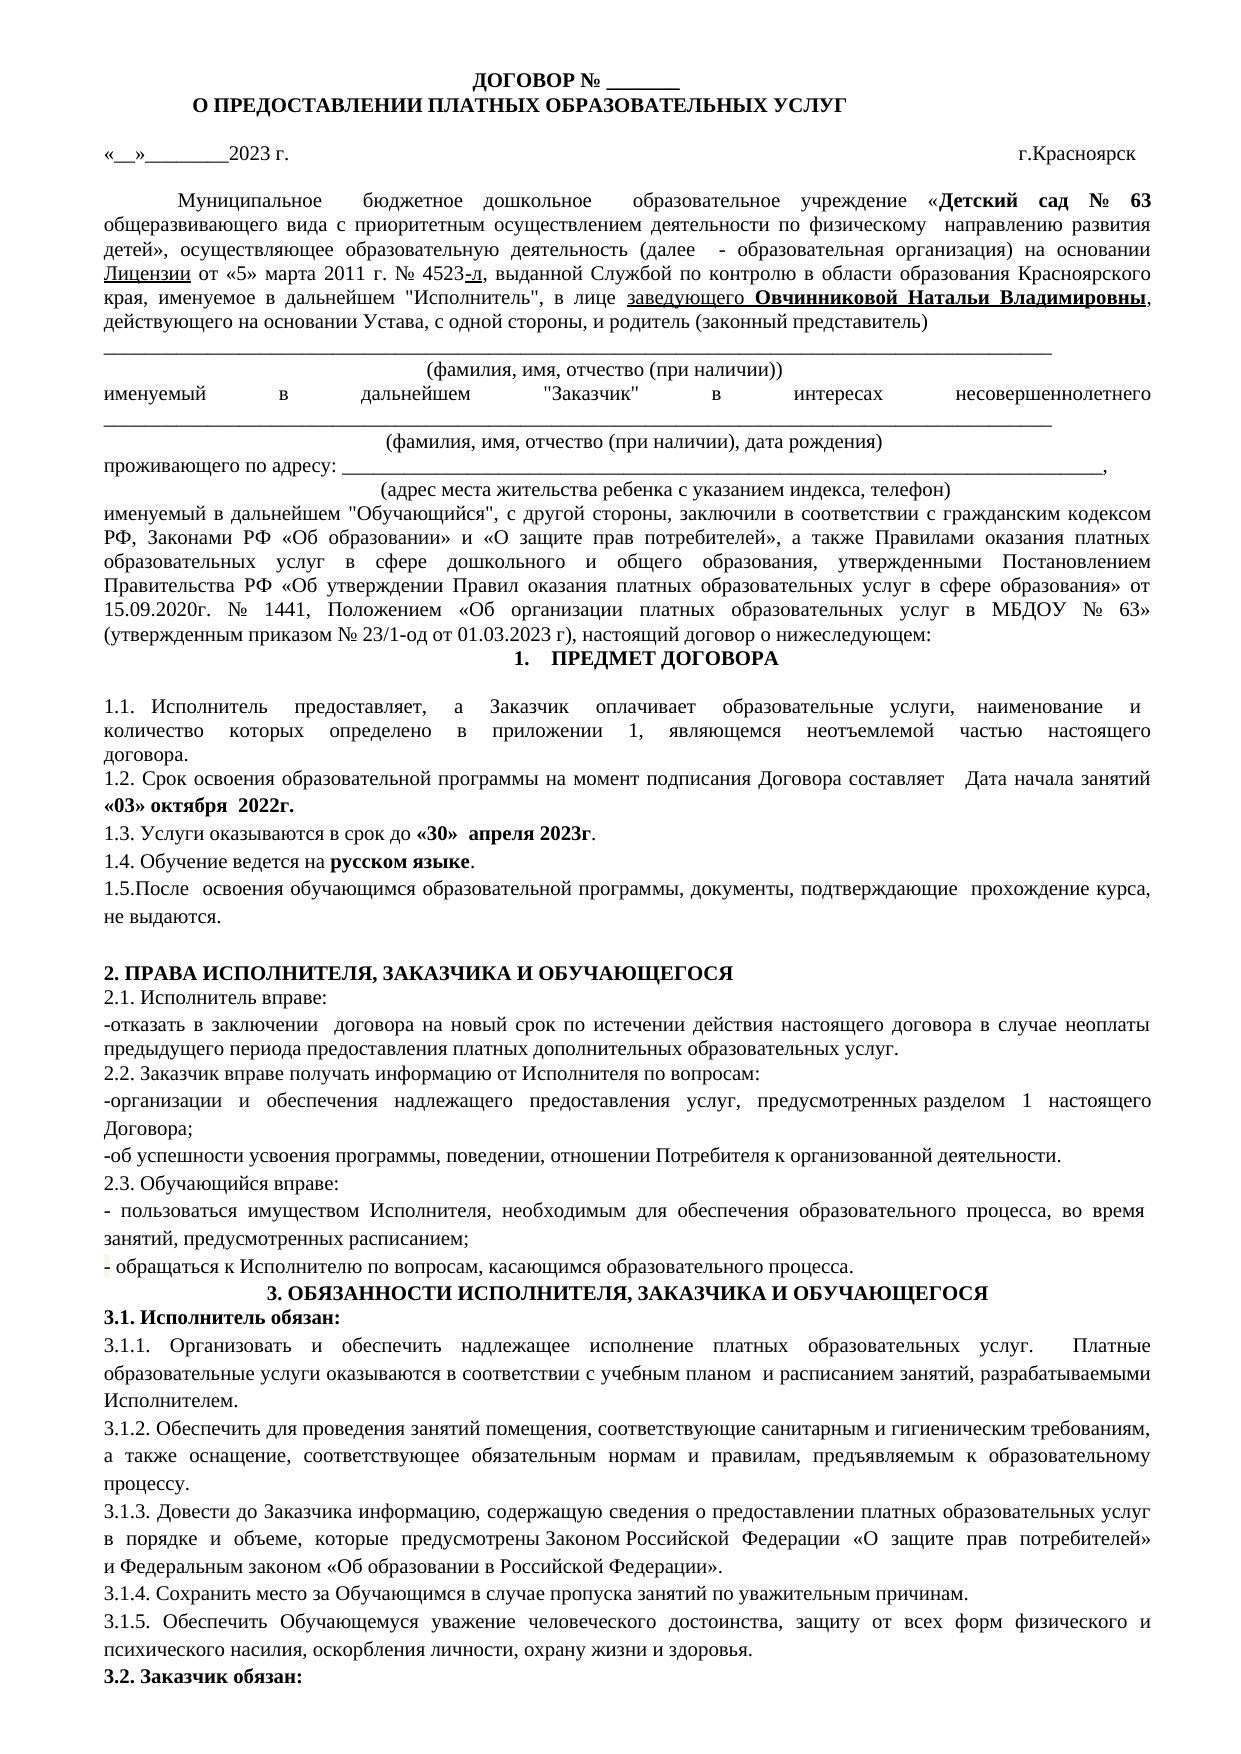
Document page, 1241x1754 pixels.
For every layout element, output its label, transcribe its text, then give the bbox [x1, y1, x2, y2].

text 3.1.3. Довести до Заказчика информацию, содержащую сведения о предоставлении платных образовательных услуг в порядке и объеме, которые предусмотрены Законом Российской Федерации «О защите прав потребителей» и Федеральным законом «Об образовании в Российской Федерации». [103, 1498, 1152, 1578]
text (фамилия, имя, отчество (при наличии), дата рождения) [103, 429, 1152, 453]
text 2.3. Обучающийся вправе: [103, 1171, 1152, 1195]
text 3. ОБЯЗАННОСТИ ИСПОЛНИТЕЛЯ, ЗАКАЗЧИКА И ОБУЧАЮЩЕГОСЯ [103, 1281, 1152, 1305]
text -об успешности усвоения программы, поведении, отношении Потребителя к организованной деятельности. [103, 1143, 1152, 1167]
text «__»________2023 г. г.Красноярск [103, 141, 1152, 165]
text -организации и обеспечения надлежащего предоставления услуг, предусмотренных разделом 1 настоящего Договора; [103, 1088, 1152, 1140]
text 1.1. Исполнитель предоставляет, а Заказчик оплачивает образовательные услуги, наименование и количество которых определено в приложении 1, являющемся неотъемлемой частью настоящего договора. [103, 694, 1152, 766]
text именуемый в дальнейшем "Обучающийся", с другой стороны, заключили в соответствии с гражданским кодексом РФ, Законами РФ «Об образовании» и «О защите прав потребителей», а также Правилами оказания платных образовательных услуг в сфере дошкольного и общего образования, утвержденными Постановлением Правительства РФ «Об утверждении Правил оказания платных образовательных услуг в сфере образования» от 15.09.2020г. № 1441, Положением «Об организации платных образовательных услуг в МБДОУ № 63» (утвержденным приказом № 23/1-од от 01.03.2023 г), настоящий договор о нижеследующем: [103, 501, 1152, 646]
text 1.5.После освоения обучающимся образовательной программы, документы, подтверждающие прохождение курса, не выдаются. [103, 876, 1152, 928]
list ПРЕДМЕТ ДОГОВОРА [141, 646, 1152, 669]
title ДОГОВОР № _______ [398, 68, 1152, 92]
title О ПРЕДОСТАВЛЕНИИ ПЛАТНЫХ ОБРАЗОВАТЕЛЬНЫХ УСЛУГ [103, 92, 1152, 117]
text (адрес места жительства ребенка с указанием индекса, телефон) [103, 477, 1152, 501]
text - обращаться к Исполнителю по вопросам, касающимся образовательного процесса. [110, 1254, 1152, 1278]
text ___________________________________________________________________________________________ [103, 333, 1152, 357]
text 1.4. Обучение ведется на русском языке. [103, 849, 1152, 873]
text 1.2. Срок освоения образовательной программы на момент подписания Договора составляет Дата начала занятий «03» октября 2022г. [103, 766, 1152, 817]
text 3.2. Заказчик обязан: [103, 1664, 1152, 1688]
text (фамилия, имя, отчество (при наличии)) [103, 357, 1152, 381]
text проживающего по адресу: _________________________________________________________________________, [103, 453, 1152, 477]
text 1.3. Услуги оказываются в срок до «30» апреля 2023г. [103, 821, 1152, 845]
text 2.2. Заказчик вправе получать информацию от Исполнителя по вопросам: [103, 1060, 1152, 1084]
text 3.1.1. Организовать и обеспечить надлежащее исполнение платных образовательных услуг. Платные образовательные услуги оказываются в соответствии с учебным планом и расписанием занятий, разрабатываемыми Исполнителем. [103, 1333, 1152, 1412]
text 3.1.2. Обеспечить для проведения занятий помещения, соответствующие санитарным и гигиеническим требованиям, а также оснащение, соответствующее обязательным нормам и правилам, предъявляемым к образовательному процессу. [103, 1416, 1152, 1495]
text 3.1.5. Обеспечить Обучающемуся уважение человеческого достоинства, защиту от всех форм физического и психического насилия, оскорбления личности, охрану жизни и здоровья. [103, 1609, 1152, 1661]
text 2.1. Исполнитель вправе: [103, 985, 1152, 1009]
text 2. ПРАВА ИСПОЛНИТЕЛЯ, ЗАКАЗЧИКА И ОБУЧАЮЩЕГОСЯ [103, 961, 1152, 985]
text - пользоваться имуществом Исполнителя, необходимым для обеспечения образовательного процесса, во время занятий, предусмотренных расписанием; [103, 1198, 1152, 1250]
text -отказать в заключении договора на новый срок по истечении действия настоящего договора в случае неоплаты предыдущего периода предоставления платных дополнительных образовательных услуг. [103, 1012, 1152, 1060]
text Муниципальное бюджетное дошкольное образовательное учреждение «Детский сад № 63 общеразвивающего вида с приоритетным осуществлением деятельности по физическому направлению развития детей», осуществляющее образовательную деятельность (далее - образовательная организация) на основании Лицензии от «5» марта 2011 г. № 4523-л, выданной Службой по контролю в области образования Красноярского края, именуемое в дальнейшем "Исполнитель", в лице заведующего Овчинниковой Натальи Владимировны, действующего на основании Устава, с одной стороны, и родитель (законный представитель) [103, 188, 1152, 333]
text именуемый в дальнейшем "Заказчик" в интересах несовершеннолетнего ___________________________________________________________________________________________ [103, 381, 1152, 429]
text 3.1. Исполнитель обязан: [103, 1305, 1152, 1329]
text 3.1.4. Сохранить место за Обучающимся в случае пропуска занятий по уважительным причинам. [103, 1581, 1152, 1605]
